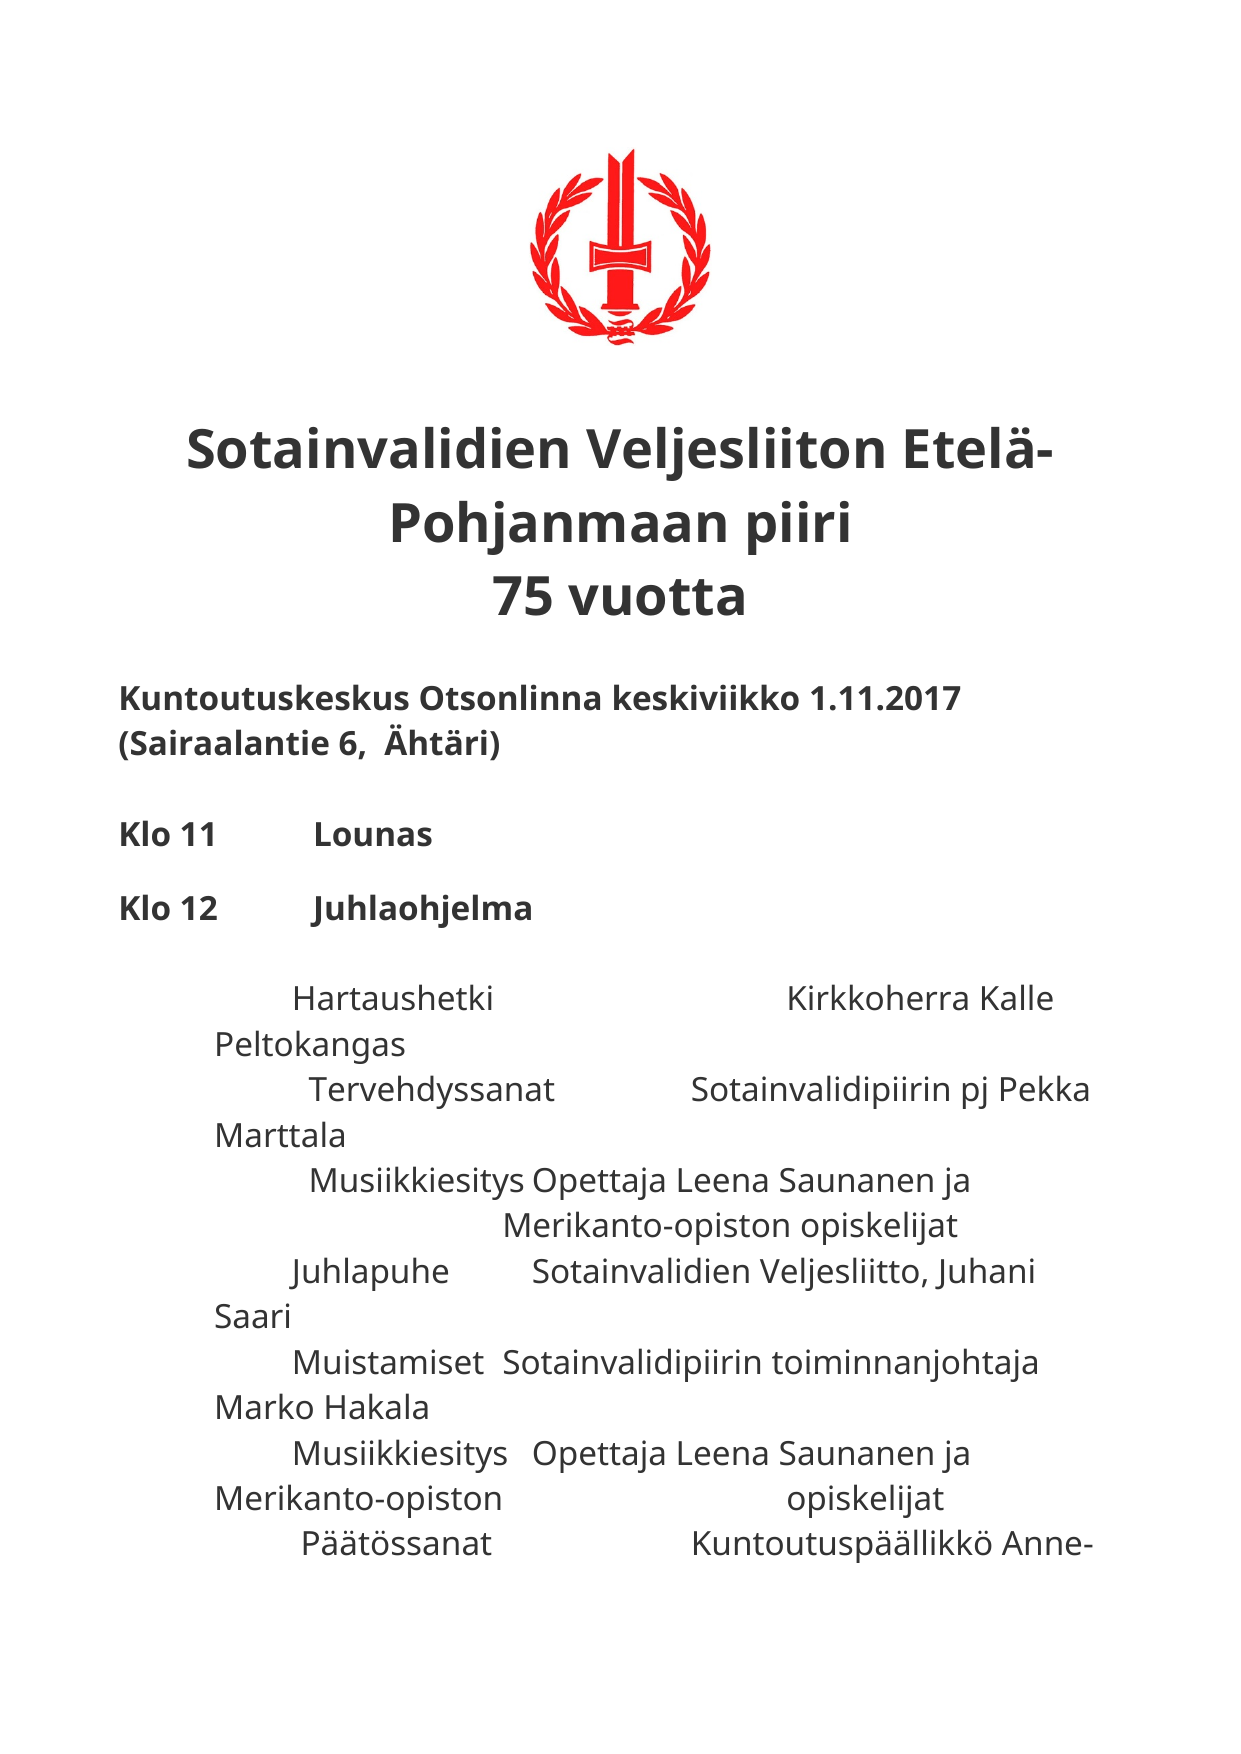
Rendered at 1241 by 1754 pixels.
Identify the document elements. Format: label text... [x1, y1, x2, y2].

text 75 vuotta [118, 558, 1122, 632]
text Musiikkiesitys Opettaja Leena Saunanen ja Merikanto-opiston opiskelijat [118, 1157, 1122, 1248]
text Hartaushetki Kirkkoherra Kalle Peltokangas [118, 975, 1122, 1066]
text Sotainvalidien Veljesliiton Etelä-Pohjanmaan piiri [118, 410, 1122, 558]
picture [528, 147, 712, 346]
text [118, 1248, 1122, 1566]
text Klo 11 Lounas [118, 811, 1122, 884]
text Kuntoutuskeskus Otsonlinna keskiviikko 1.11.2017 (Sairaalantie 6, Ähtäri) [118, 675, 1122, 766]
text Tervehdyssanat Sotainvalidipiirin pj Pekka Marttala [118, 1066, 1122, 1157]
text Klo 12 Juhlaohjelma [118, 884, 1122, 930]
